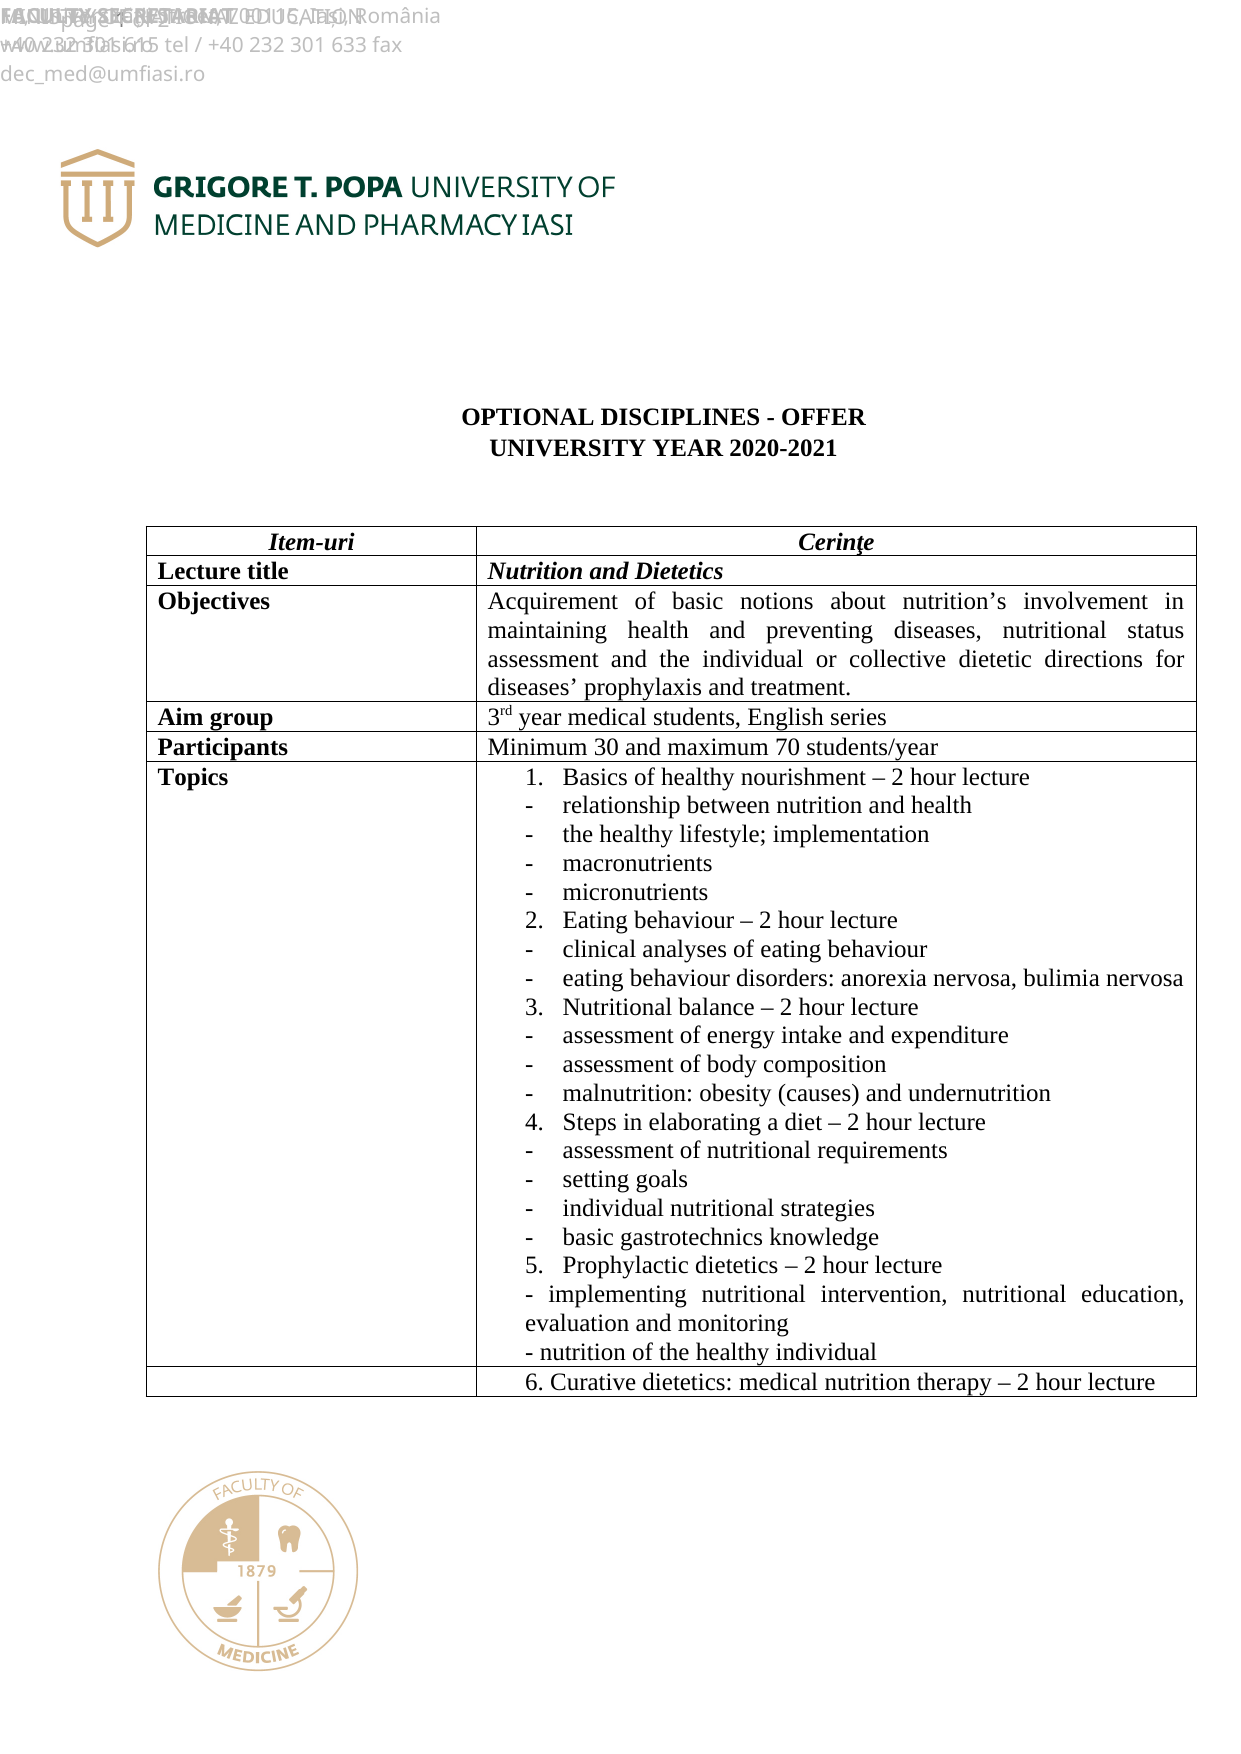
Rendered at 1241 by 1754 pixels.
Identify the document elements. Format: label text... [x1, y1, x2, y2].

text UNIVERSITY YEAR 2020-2021 [157, 432, 1169, 463]
table_cell Aim group [147, 702, 476, 731]
table_cell Lecture title [147, 556, 476, 585]
text OPTIONAL DISCIPLINES - OFFER [157, 102, 1169, 432]
table_cell 3rd year medical students, English series [477, 702, 1196, 731]
picture [59, 147, 157, 249]
table_cell Basics of healthy nourishment – 2 hour lecture relationship between nutrition and health the healthy lifestyle; implementation macronutrients micronutrients Eating behaviour – 2 hour lecture clinical analyses of eating behaviour eating behaviour disorders: anorexia nervosa, bulimia nervosa Nutritional balance – 2 hour lecture assessment of energy intake and expenditure assessment of body composition malnutrition: obesity (causes) and undernutrition Steps in elaborating a diet – 2 hour lecture assessment of nutritional requirements setting goals individual nutritional strategies basic gastrotechnics knowledge Prophylactic dietetics – 2 hour lecture - implementing nutritional intervention, nutritional education, evaluation and monitoring - nutrition of the healthy individual [477, 762, 1196, 1366]
table_cell Objectives [147, 586, 476, 701]
table_header Cerinţe [477, 527, 1196, 555]
table_cell Participants [147, 732, 476, 761]
picture [157, 1470, 359, 1672]
table_cell Topics [147, 762, 476, 1366]
table_cell Minimum 30 and maximum 70 students/year [477, 732, 1196, 761]
table_cell Nutrition and Dietetics [477, 556, 1196, 585]
table_header Item-uri [147, 527, 476, 555]
table_cell Acquirement of basic notions about nutrition’s involvement in maintaining health and preventing diseases, nutritional status assessment and the individual or collective dietetic directions for diseases’ prophylaxis and treatment. [477, 586, 1196, 701]
table_cell [147, 1367, 476, 1396]
